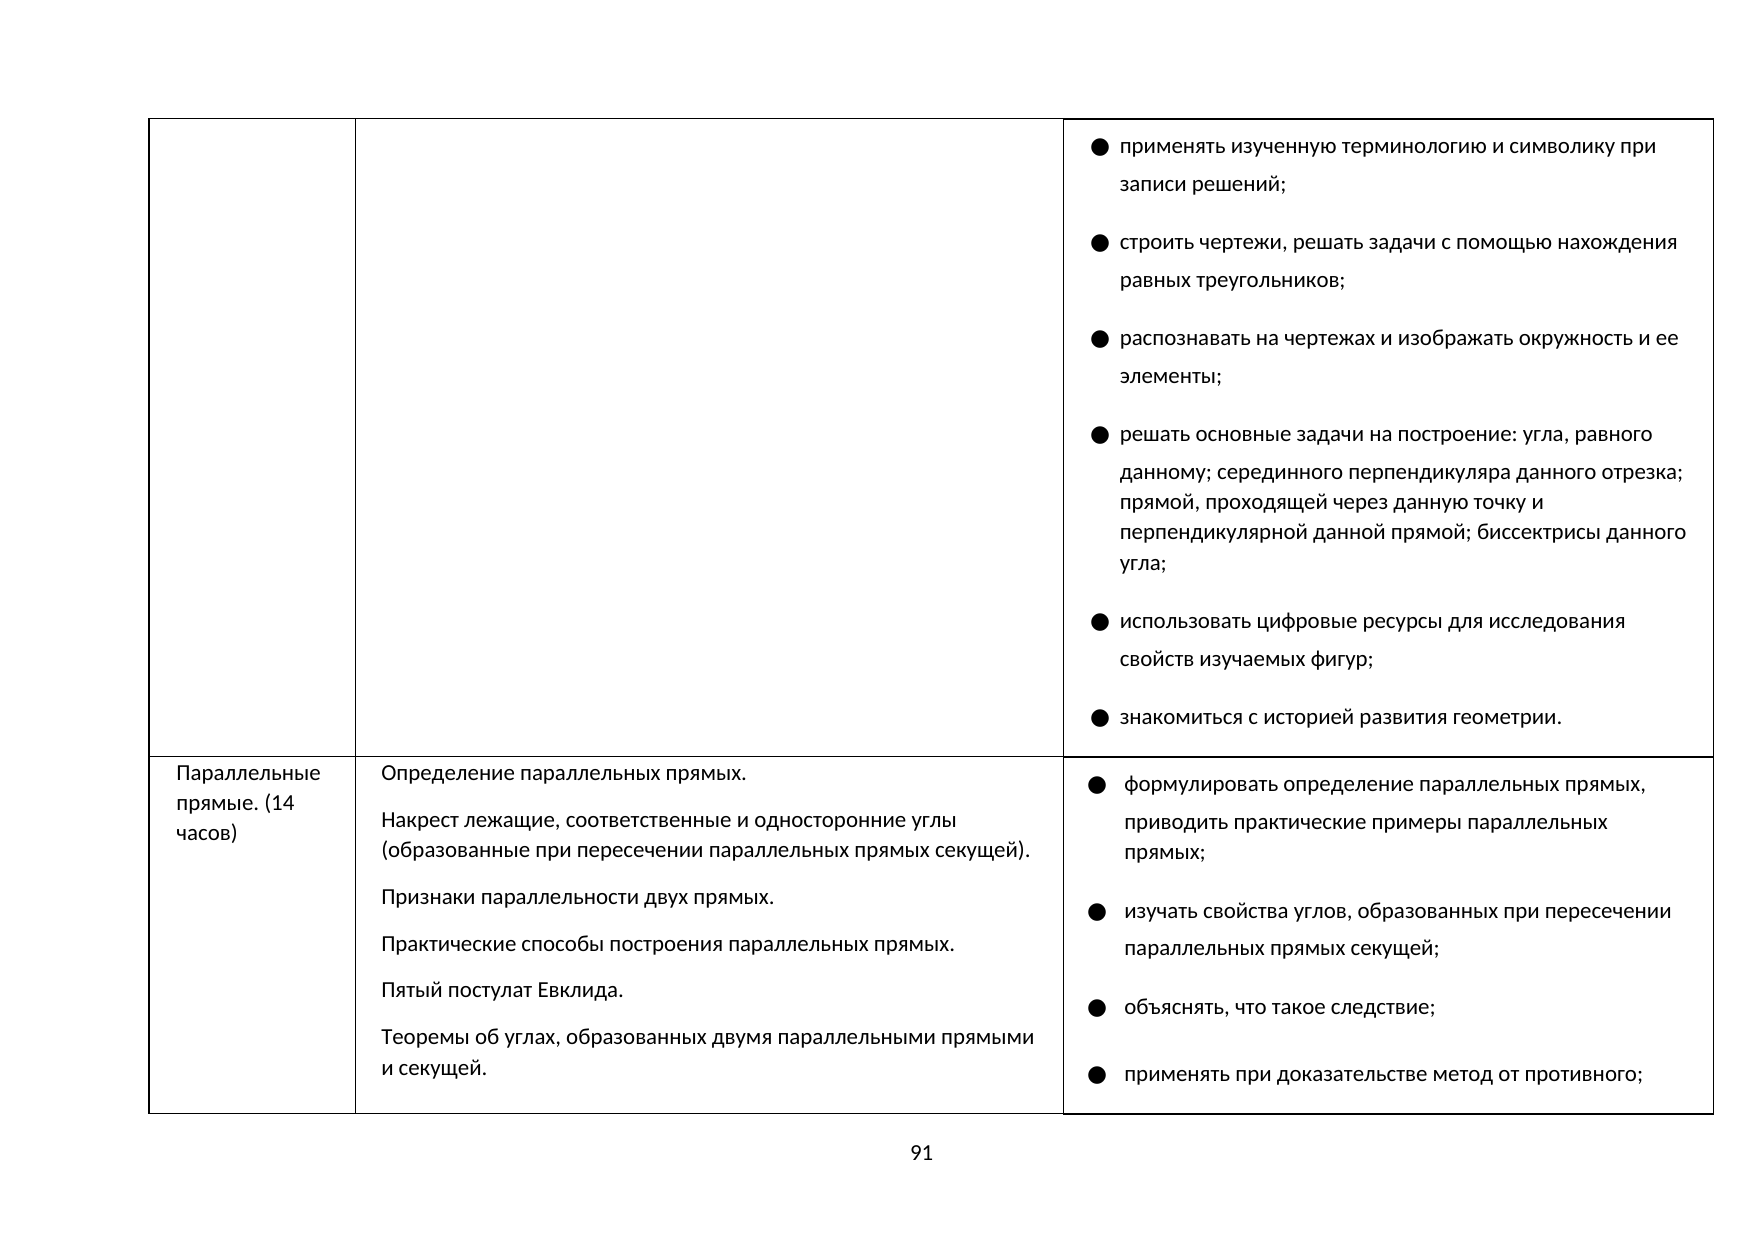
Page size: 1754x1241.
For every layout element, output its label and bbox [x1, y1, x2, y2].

table_cell [150, 757, 355, 1113]
table_cell [1064, 120, 1713, 756]
table_cell [1064, 758, 1713, 1113]
table_cell [356, 757, 1063, 1113]
table_cell [356, 119, 1063, 756]
table_cell [150, 119, 355, 756]
